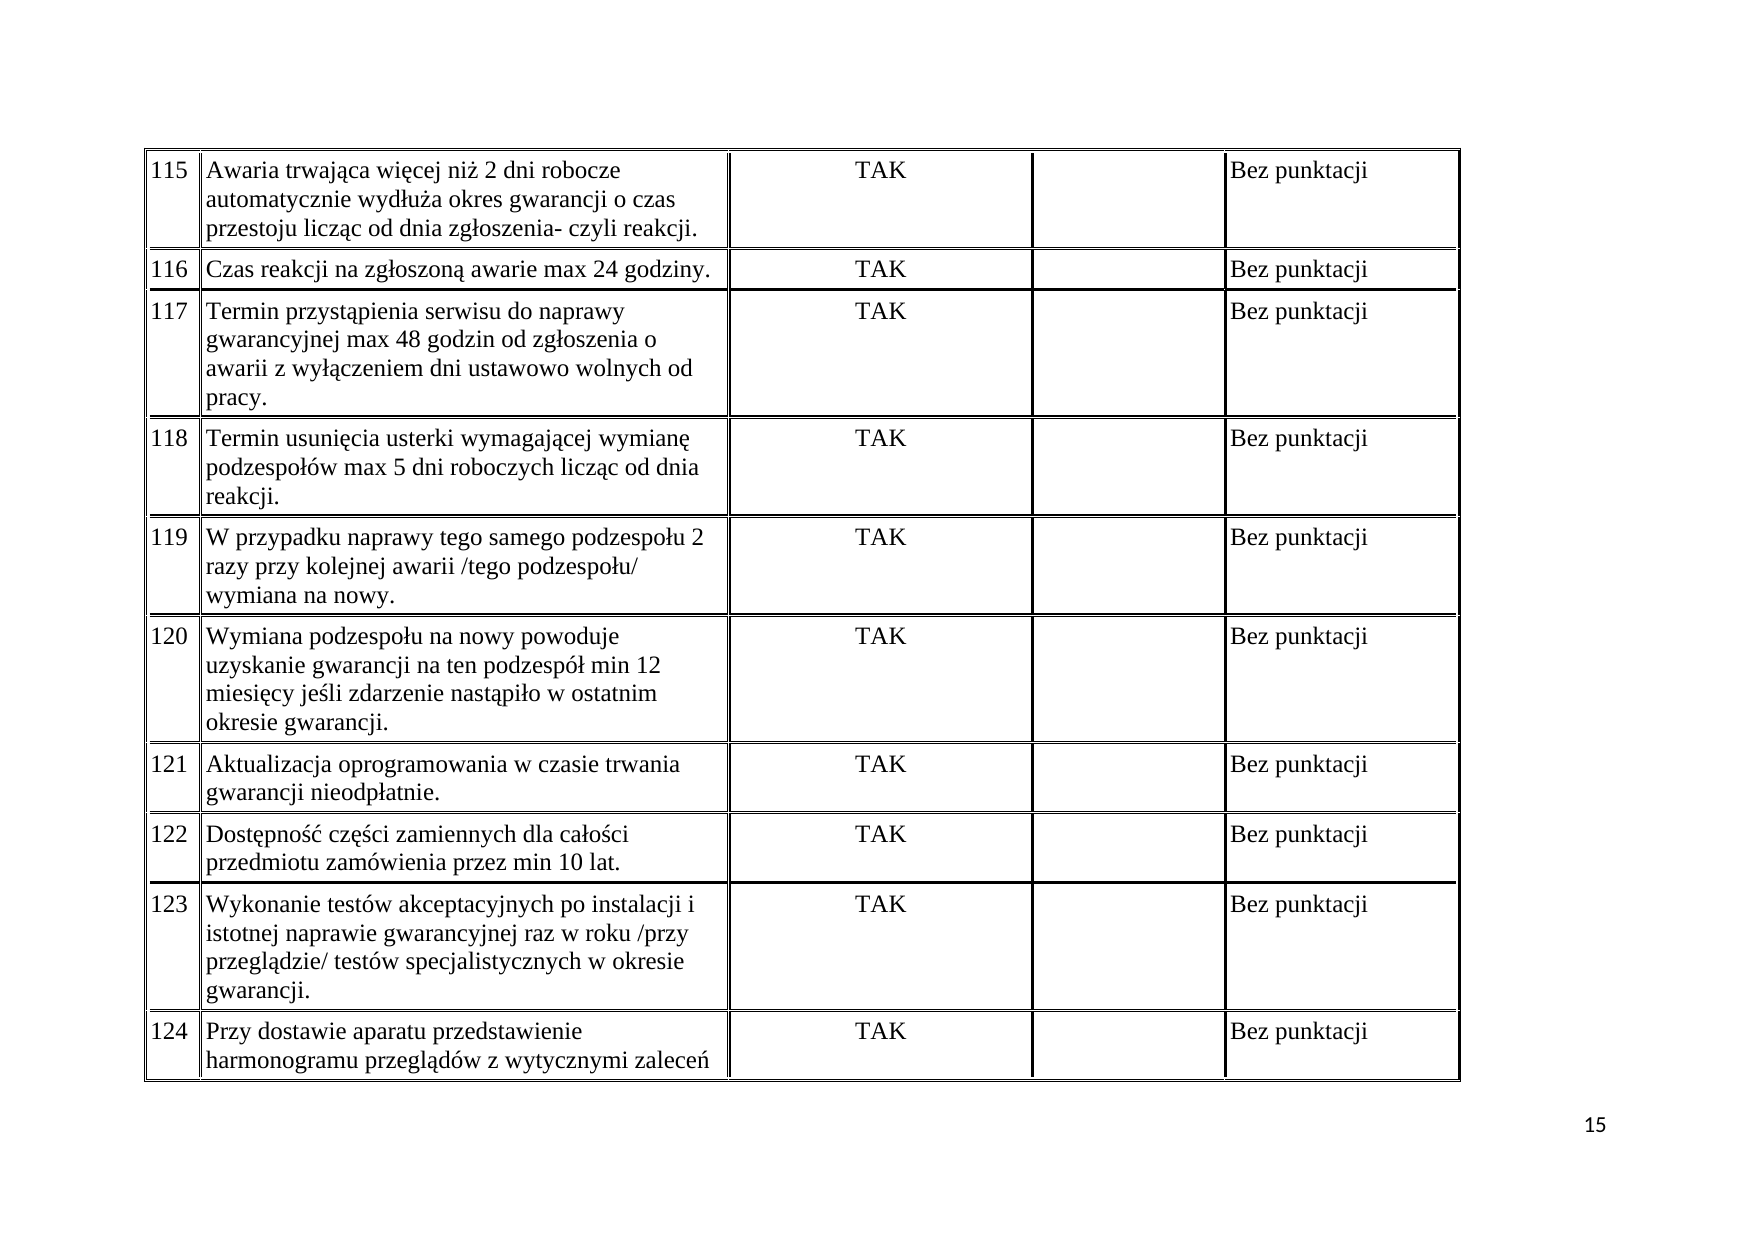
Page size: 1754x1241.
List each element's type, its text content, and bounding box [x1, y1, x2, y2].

table_cell Bez punktacji [1227, 288, 1459, 415]
table_cell Bez punktacji [1225, 741, 1459, 811]
table_cell Termin usunięcia usterki wymagającej wymianę podzespołów max 5 dni roboczych licząc od dnia reakcji. [202, 419, 727, 514]
table_cell Bez punktacji [1227, 246, 1459, 288]
table_cell 117 [145, 288, 199, 415]
table_cell Bez punktacji [1227, 613, 1459, 741]
table_cell TAK [731, 744, 1031, 811]
table_cell Wymiana podzespołu na nowy powoduje uzyskanie gwarancji na ten podzespół min 12 miesięcy jeśli zdarzenie nastąpiło w ostatnim okresie gwarancji. [202, 617, 727, 741]
table_cell 122 [145, 811, 201, 881]
table_cell [1034, 250, 1224, 288]
table_cell Bez punktacji [1225, 151, 1458, 246]
table_cell 118 [147, 415, 199, 514]
table_cell [1032, 1012, 1225, 1079]
table_cell [1034, 291, 1224, 415]
table_cell [1034, 744, 1224, 811]
table_cell TAK [731, 419, 1031, 514]
table_cell 115 [147, 151, 201, 246]
table_cell Bez punktacji [1227, 514, 1459, 613]
table_cell Bez punktacji [1227, 881, 1458, 1008]
table_cell Aktualizacja oprogramowania w czasie trwania gwarancji nieodpłatnie. [202, 744, 727, 811]
table_cell [1034, 814, 1224, 881]
table_cell W przypadku naprawy tego samego podzespołu 2 razy przy kolejnej awarii /tego podzespołu/ wymiana na nowy. [202, 518, 727, 613]
table_cell TAK [731, 814, 1031, 881]
table_cell TAK [731, 617, 1031, 741]
table_cell [1034, 518, 1224, 613]
table_cell 121 [145, 741, 201, 811]
table_cell [1032, 149, 1225, 246]
table_cell TAK [729, 151, 1032, 246]
table_cell 119 [147, 514, 199, 613]
table_cell Bez punktacji [1227, 415, 1459, 514]
table_cell 124 [147, 1009, 201, 1079]
table_cell Bez punktacji [1225, 1009, 1459, 1079]
table_cell Dostępność części zamiennych dla całości przedmiotu zamówienia przez min 10 lat. [202, 814, 727, 881]
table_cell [201, 1009, 729, 1079]
table_cell [1034, 419, 1224, 514]
table_cell 123 [147, 881, 199, 1008]
table_cell Czas reakcji na zgłoszoną awarie max 24 godziny. [202, 250, 727, 288]
table_cell TAK [731, 250, 1031, 288]
table_cell [1034, 617, 1224, 741]
table_cell TAK [731, 884, 1031, 1008]
table_cell [1034, 884, 1224, 1008]
table_cell Awaria trwająca więcej niż 2 dni robocze automatycznie wydłuża okres gwarancji o czas przestoju licząc od dnia zgłoszenia- czyli reakcji. [201, 149, 729, 246]
table_cell TAK [731, 291, 1031, 415]
table_cell Wykonanie testów akceptacyjnych po instalacji i istotnej naprawie gwarancyjnej raz w roku /przy przeglądzie/ testów specjalistycznych w okresie gwarancji. [202, 884, 727, 1008]
table_cell 120 [147, 613, 199, 741]
table_cell TAK [729, 1012, 1032, 1079]
table_cell TAK [731, 518, 1031, 613]
table_cell Bez punktacji [1225, 811, 1459, 881]
table_cell Termin przystąpienia serwisu do naprawy gwarancyjnej max 48 godzin od zgłoszenia o awarii z wyłączeniem dni ustawowo wolnych od pracy. [202, 291, 727, 415]
table_cell 116 [147, 246, 199, 288]
